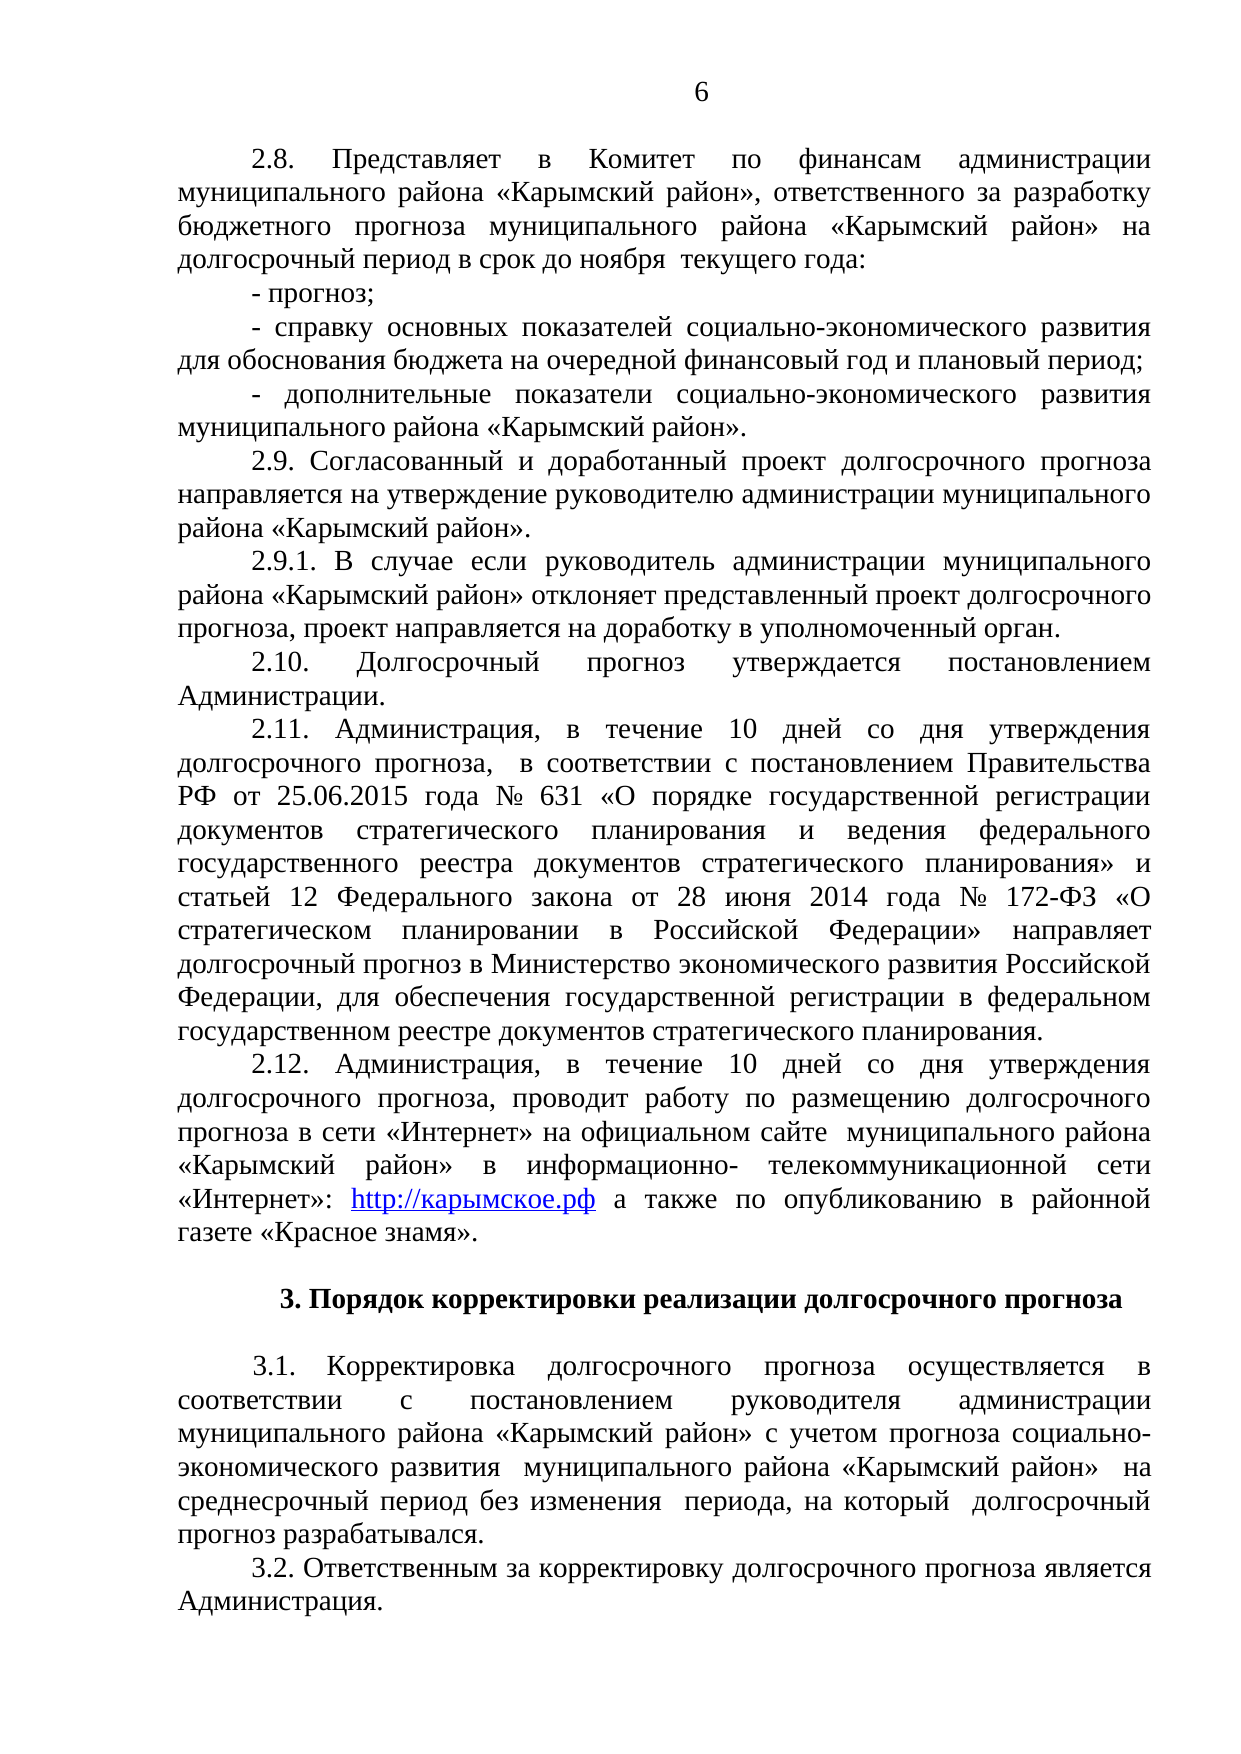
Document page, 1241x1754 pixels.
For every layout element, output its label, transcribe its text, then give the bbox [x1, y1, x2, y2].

text 2.11. Администрация, в течение 10 дней со дня утверждения долгосрочного прогноза, в соответствии с постановлением Правительства РФ от 25.06.2015 года № 631 «О порядке государственной регистрации документов стратегического планирования и ведения федерального государственного реестра документов стратегического планирования» и статьей 12 Федерального закона от 28 июня 2014 года № 172-ФЗ «О стратегическом планировании в Российской Федерации» направляет долгосрочный прогноз в Министерство экономического развития Российской Федерации, для обеспечения государственной регистрации в федеральном государственном реестре документов стратегического планирования. [177, 711, 1152, 1047]
text 2.12. Администрация, в течение 10 дней со дня утверждения долгосрочного прогноза, проводит работу по размещению долгосрочного прогноза в сети «Интернет» на официальном сайте муниципального района «Карымский район» в информационно- телекоммуникационной сети «Интернет»: http://карымское.рф а также по опубликованию в районной газете «Красное знамя». [177, 1047, 1152, 1248]
text 2.10. Долгосрочный прогноз утверждается постановлением Администрации. [177, 644, 1152, 711]
text 3.1. Корректировка долгосрочного прогноза осуществляется в соответствии с постановлением руководителя администрации муниципального района «Карымский район» с учетом прогноза социально-экономического развития муниципального района «Карымский район» на среднесрочный период без изменения периода, на который долгосрочный прогноз разрабатывался. [177, 1348, 1152, 1550]
text 3.2. Ответственным за корректировку долгосрочного прогноза является Администрация. [177, 1550, 1152, 1617]
text 3. Порядок корректировки реализации долгосрочного прогноза [177, 1281, 1152, 1315]
text 2.9. Согласованный и доработанный проект долгосрочного прогноза направляется на утверждение руководителю администрации муниципального района «Карымский район». [177, 443, 1152, 543]
text - дополнительные показатели социально-экономического развития муниципального района «Карымский район». [177, 376, 1152, 443]
text 2.8. Представляет в Комитет по финансам администрации муниципального района «Карымский район», ответственного за разработку бюджетного прогноза муниципального района «Карымский район» на долгосрочный период в срок до ноября текущего года: [177, 141, 1152, 275]
text 2.9.1. В случае если руководитель администрации муниципального района «Карымский район» отклоняет представленный проект долгосрочного прогноза, проект направляется на доработку в уполномоченный орган. [177, 543, 1152, 644]
text - справку основных показателей социально-экономического развития для обоснования бюджета на очередной финансовый год и плановый период; [177, 309, 1152, 376]
list - прогноз; [177, 275, 1152, 309]
